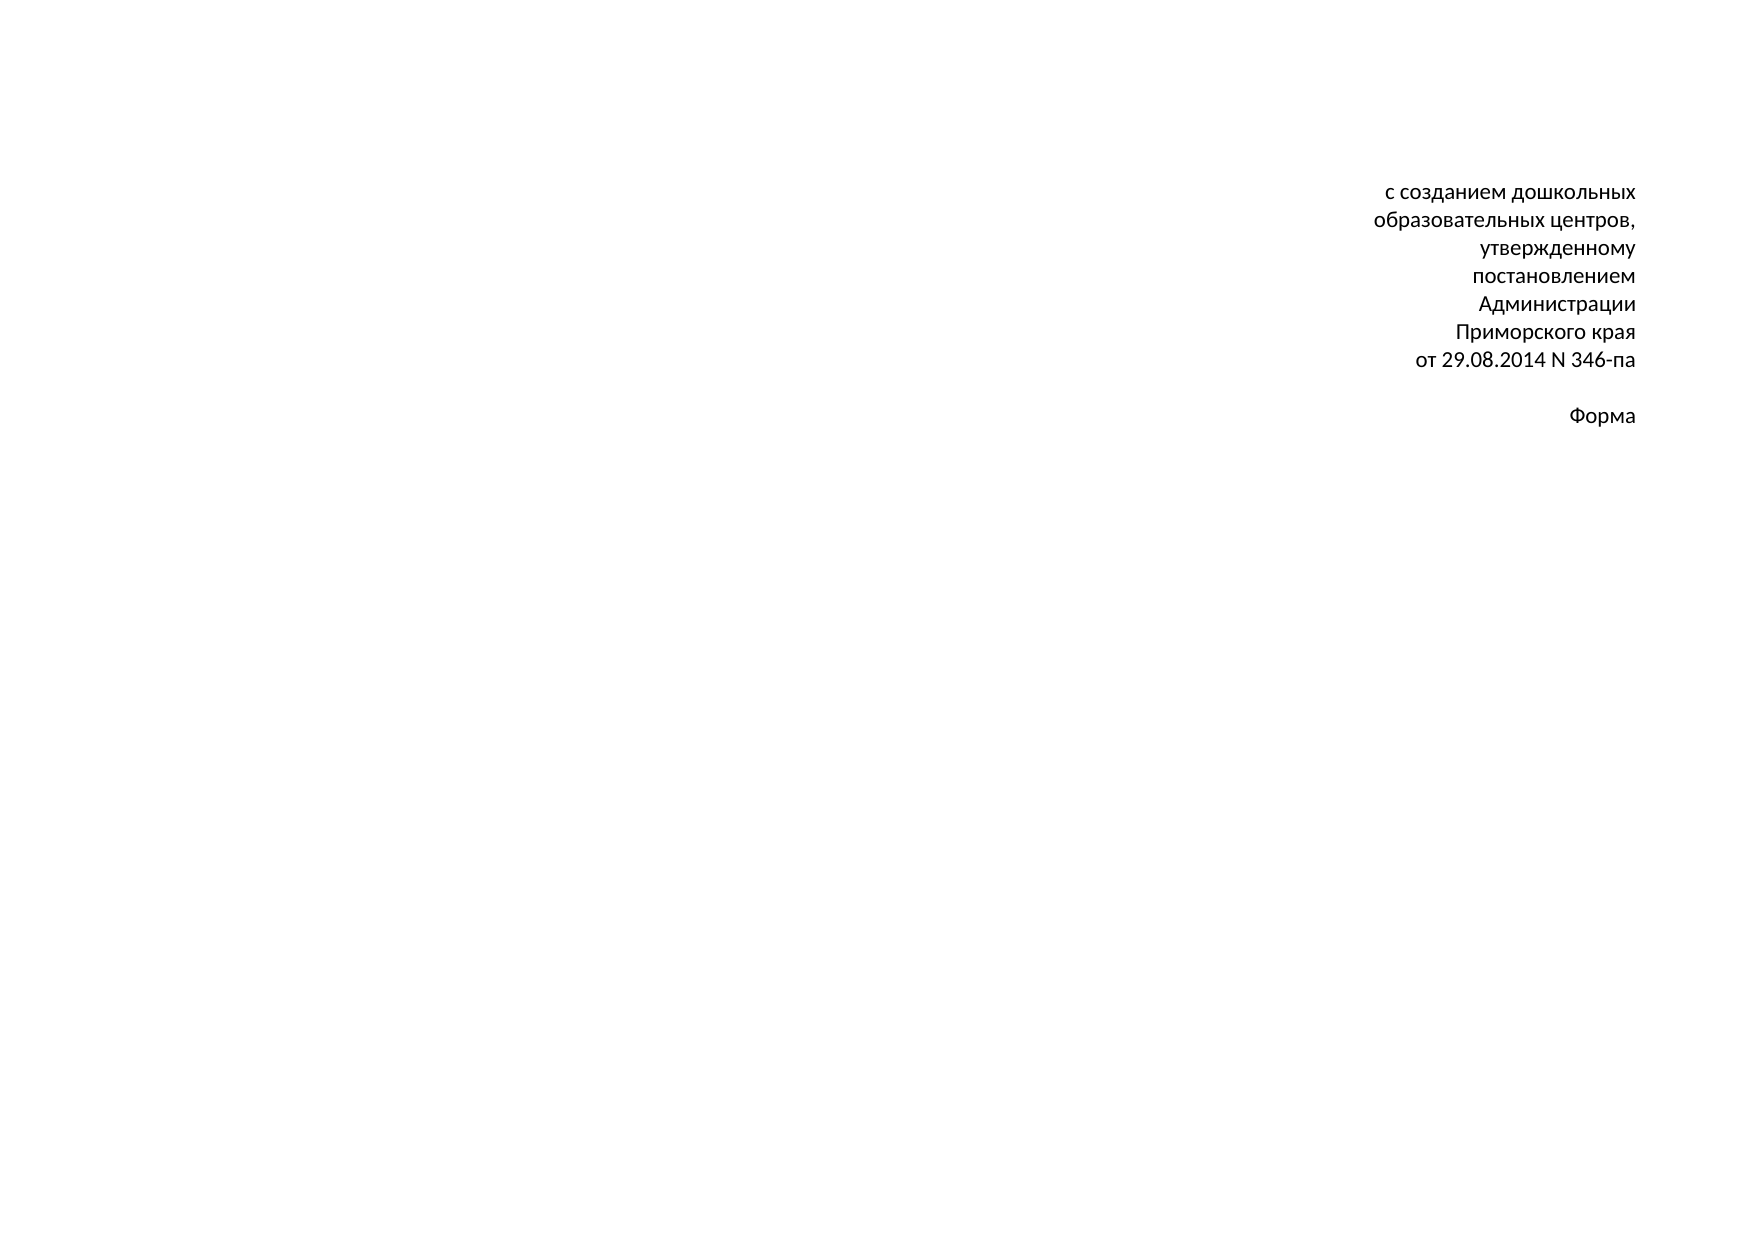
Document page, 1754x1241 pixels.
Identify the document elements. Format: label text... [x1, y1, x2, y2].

text с созданием дошкольных [118, 177, 1636, 205]
text от 29.08.2014 N 346-па [118, 345, 1636, 373]
text Администрации [118, 289, 1636, 317]
text образовательных центров, [118, 205, 1636, 233]
text Приморского края [118, 317, 1636, 345]
text утвержденному [118, 233, 1636, 261]
text Форма [118, 401, 1636, 429]
text постановлением [118, 261, 1636, 289]
